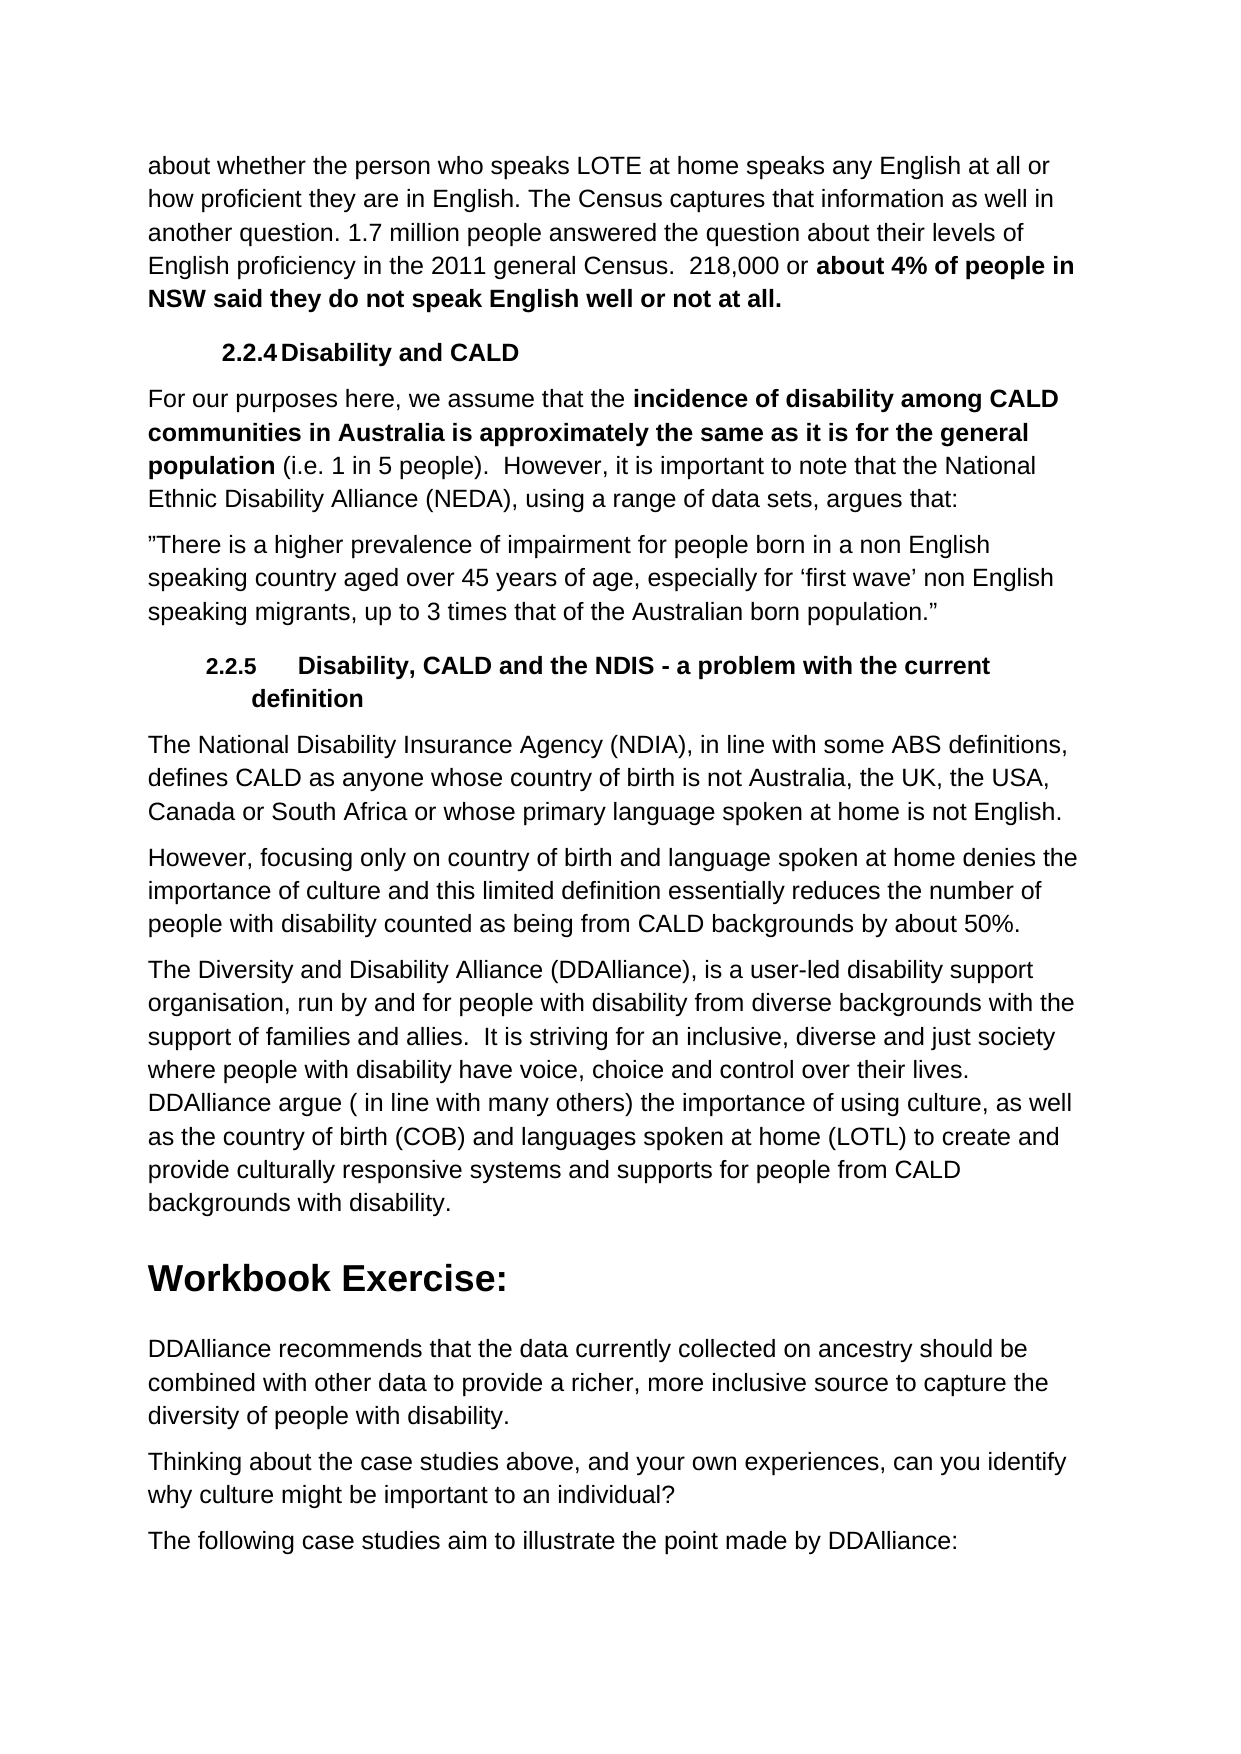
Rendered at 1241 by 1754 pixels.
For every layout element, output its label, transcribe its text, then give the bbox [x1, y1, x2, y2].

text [148, 148, 1087, 314]
text The following case studies aim to illustrate the point made by DDAlliance: [148, 1523, 1087, 1589]
subtitle Disability and CALD [222, 335, 1087, 368]
text ”There is a higher prevalence of impairment for people born in a non English speaking country aged over 45 years of age, especially for ‘first wave’ non English speaking migrants, up to 3 times that of the Australian born population.” [148, 527, 1087, 627]
text Workbook Exercise: DDAlliance recommends that the data currently collected on ancestry should be combined with other data to provide a richer, more inclusive source to capture the diversity of people with disability. [148, 1231, 1087, 1431]
text Thinking about the case studies above, and your own experiences, can you identify why culture might be important to an individual? [148, 1443, 1087, 1510]
text For our purposes here, we assume that the incidence of disability among CALD communities in Australia is approximately the same as it is for the general population (i.e. 1 in 5 people). However, it is important to note that the National Ethnic Disability Alliance (NEDA), using a range of data sets, argues that: [148, 381, 1087, 514]
text However, focusing only on country of birth and language spoken at home denies the importance of culture and this limited definition essentially reduces the number of people with disability counted as being from CALD backgrounds by about 50%. [148, 839, 1087, 939]
text The National Disability Insurance Agency (NDIA), in line with some ABS definitions, defines CALD as anyone whose country of birth is not Australia, the UK, the USA, Canada or South Africa or whose primary language spoken at home is not English. [148, 727, 1087, 827]
subtitle Disability, CALD and the NDIS - a problem with the current definition [206, 648, 1087, 714]
text The Diversity and Disability Alliance (DDAlliance), is a user-led disability support organisation, run by and for people with disability from diverse backgrounds with the support of families and allies. It is striving for an inclusive, diverse and just society where people with disability have voice, choice and control over their lives. DDAlliance argue ( in line with many others) the importance of using culture, as well as the country of birth (COB) and languages spoken at home (LOTL) to create and provide culturally responsive systems and supports for people from CALD backgrounds with disability. [148, 952, 1087, 1218]
